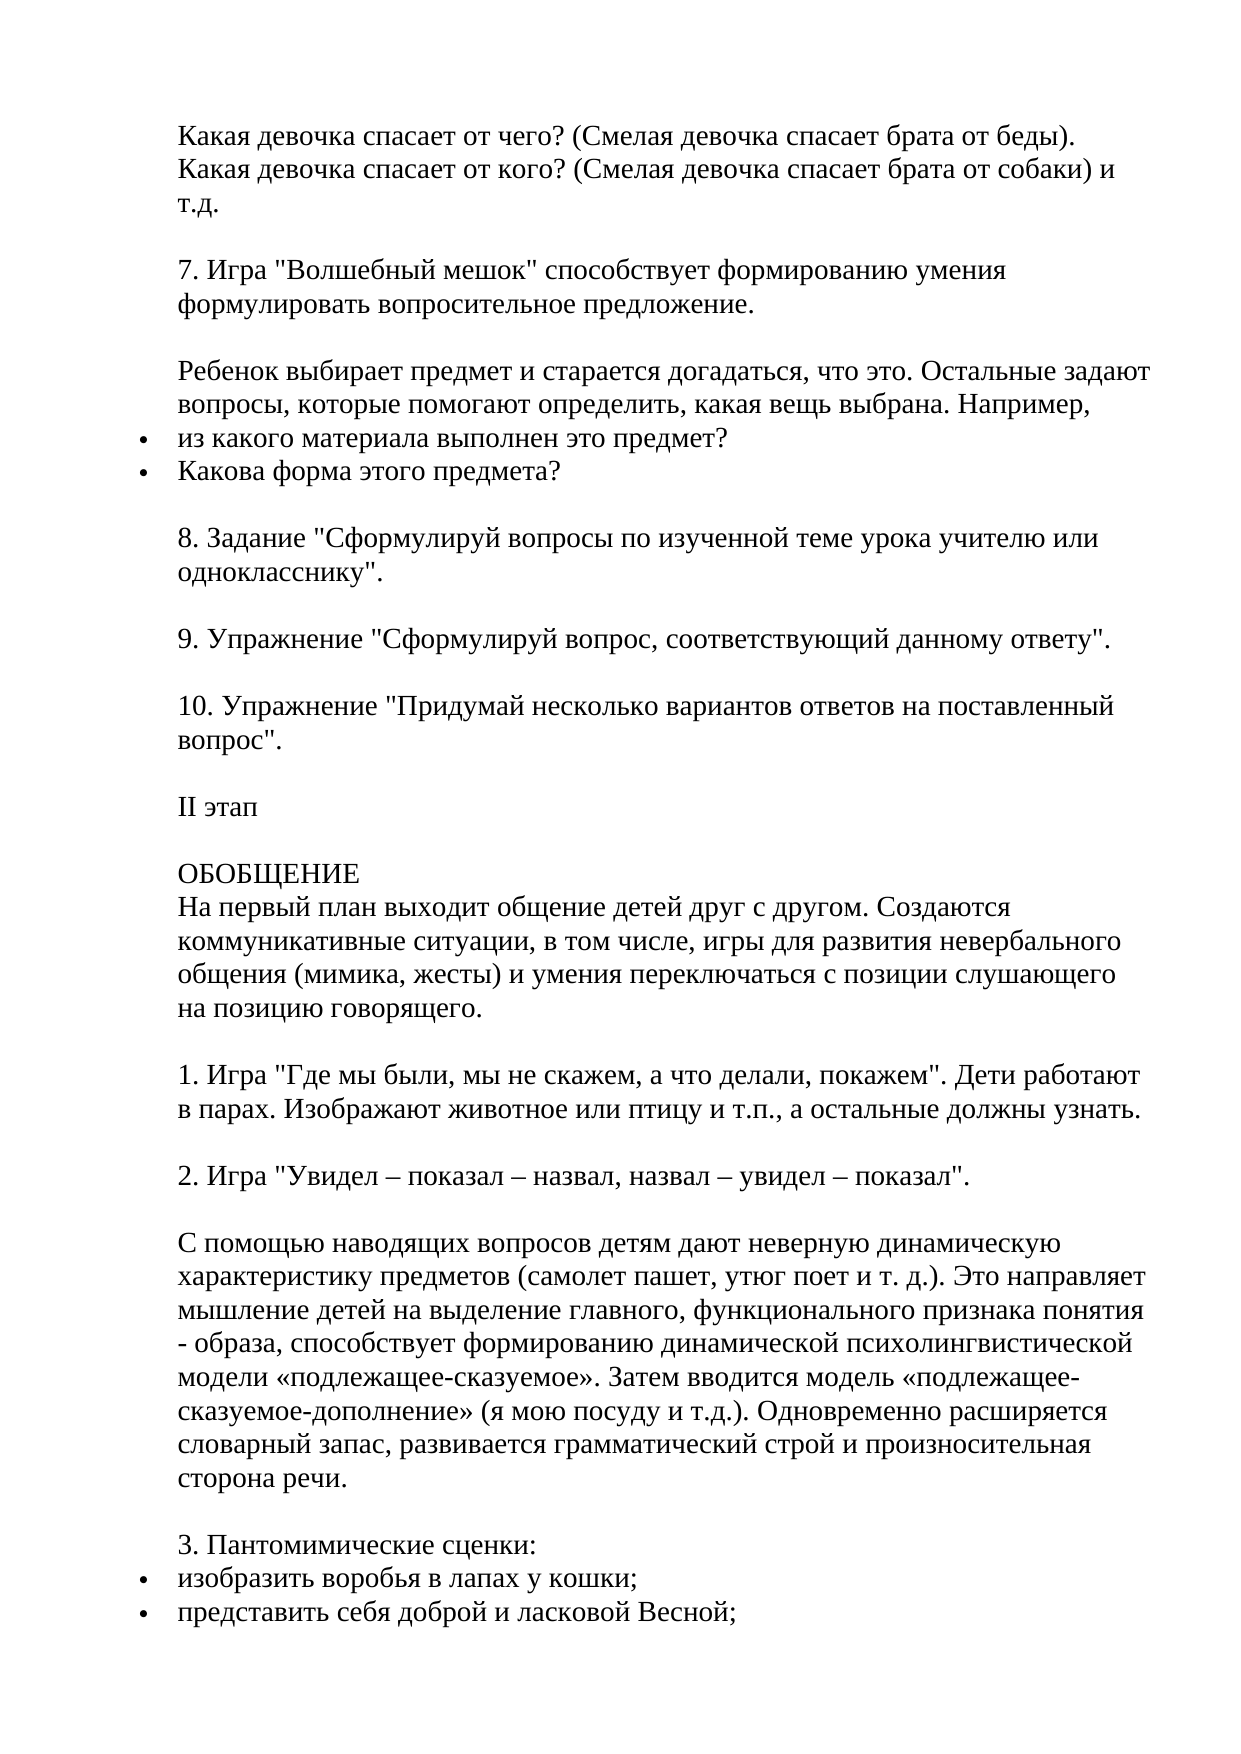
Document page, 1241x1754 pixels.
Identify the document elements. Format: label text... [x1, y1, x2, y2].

list Какова форма этого предмета? [140, 453, 1152, 487]
list представить себя доброй и ласковой Весной; [140, 1594, 1152, 1627]
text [177, 118, 1152, 420]
text 8. Задание "Сформулируй вопросы по изученной теме урока учителю или однокласснику". 9. Упражнение "Сформулируй вопрос, соответствующий данному ответу". 10. Упражнение "Придумай несколько вариантов ответов на поставленный вопрос". II этап ОБОБЩЕНИЕ На первый план выходит общение детей друг с другом. Создаются коммуникативные ситуации, в том числе, игры для развития невербального общения (мимика, жесты) и умения переключаться с позиции слушающего на позицию говорящего. 1. Игра "Где мы были, мы не скажем, а что делали, покажем". Дети работают в парах. Изображают животное или птицу и т.п., а остальные должны узнать. 2. Игра "Увидел – показал – назвал, назвал – увидел – показал". С помощью наводящих вопросов детям дают неверную динамическую характеристику предметов (самолет пашет, утюг поет и т. д.). Это направляет мышление детей на выделение главного, функционального признака понятия - образа, способствует формированию динамической психолингвистической модели «подлежащее-сказуемое». Затем вводится модель «подлежащее-сказуемое-дополнение» (я мою посуду и т.д.). Одновременно расширяется словарный запас, развивается грамматический строй и произносительная сторона речи. 3. Пантомимические сценки: [177, 487, 1152, 1560]
list из какого материала выполнен это предмет? [140, 420, 1152, 453]
list изобразить воробья в лапах у кошки; [140, 1560, 1152, 1594]
